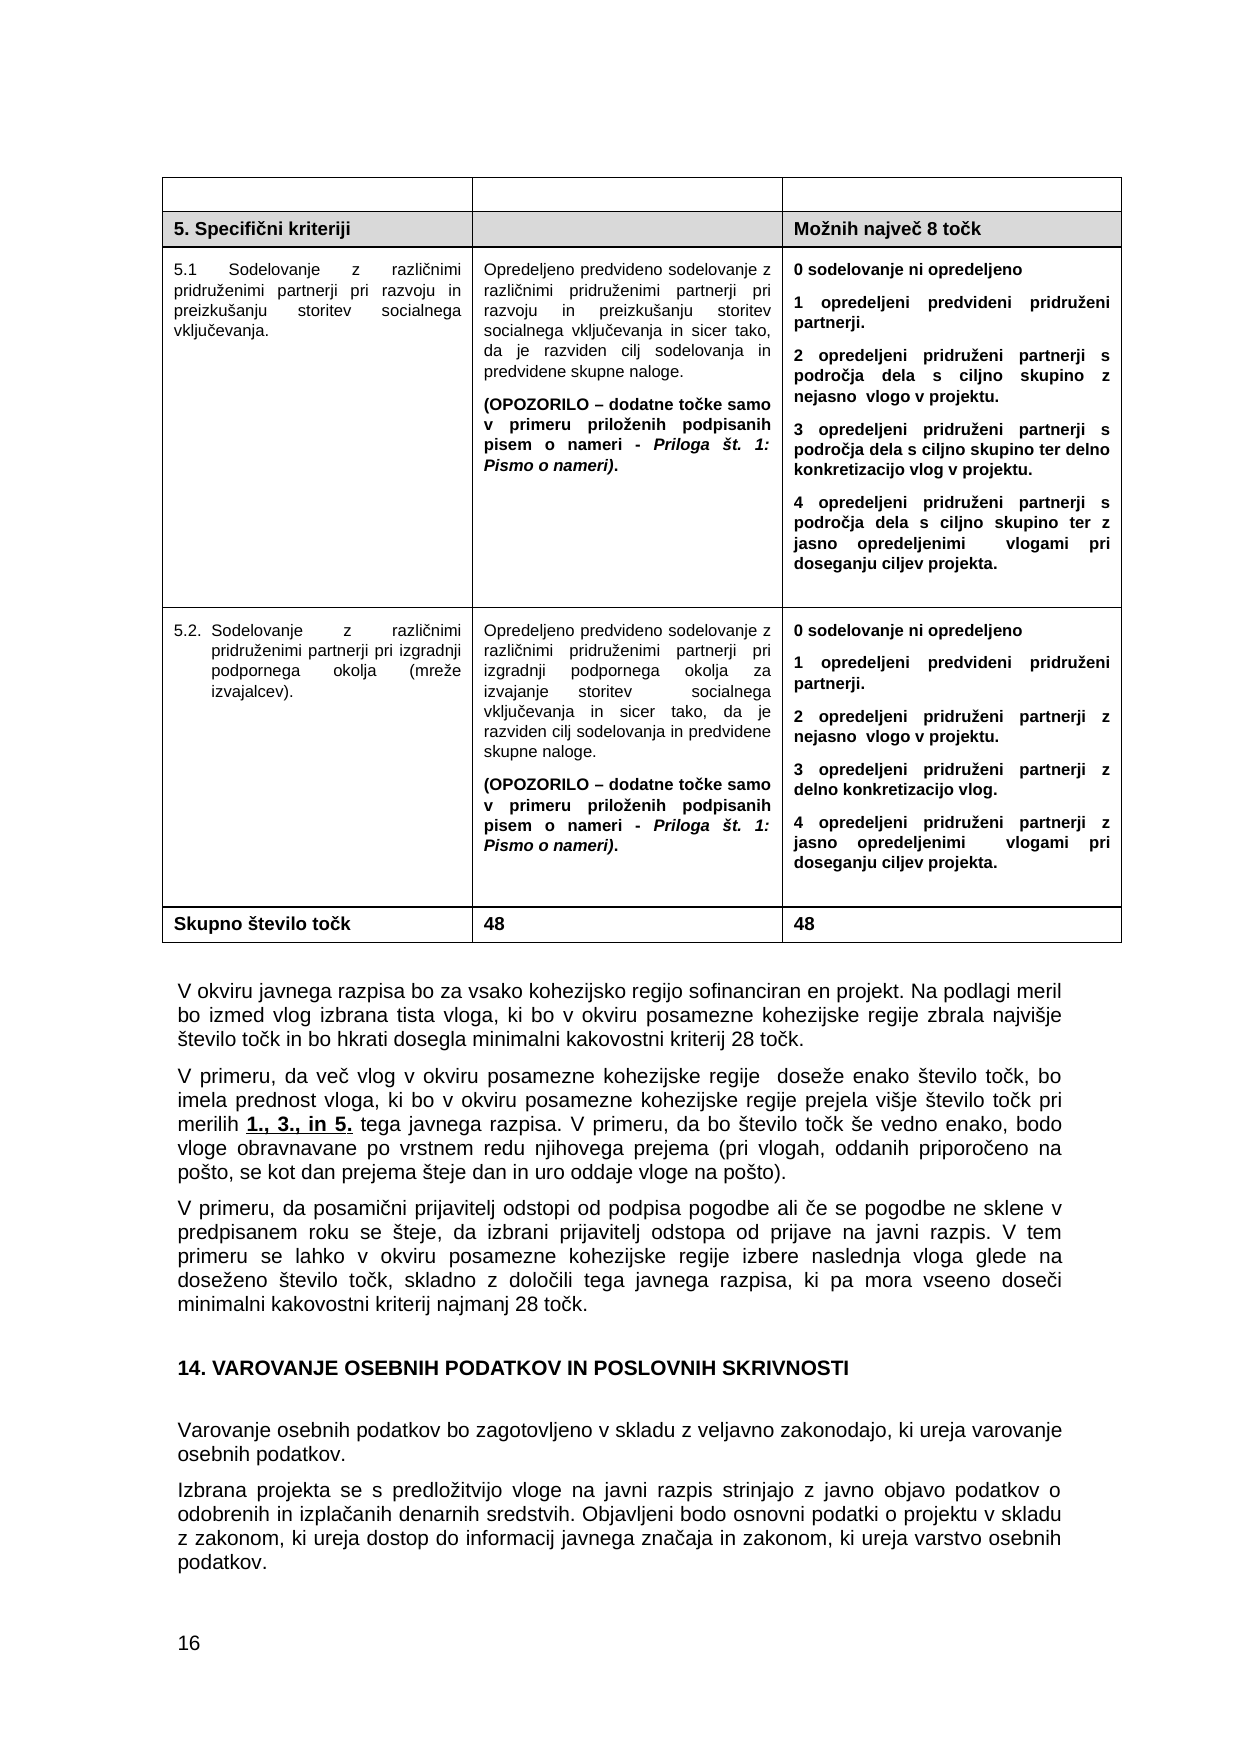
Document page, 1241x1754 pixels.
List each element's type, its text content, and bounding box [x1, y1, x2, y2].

text V primeru, da posamični prijavitelj odstopi od podpisa pogodbe ali če se pogodbe ne sklene v predpisanem roku se šteje, da izbrani prijavitelj odstopa od prijave na javni razpis. V tem primeru se lahko v okviru posamezne kohezijske regije izbere naslednja vloga glede na doseženo število točk, skladno z določili tega javnega razpisa, ki pa mora vseeno doseči minimalni kakovostni kriterij najmanj 28 točk. [177, 1196, 1063, 1316]
table_cell Opredeljeno predvideno sodelovanje z različnimi pridruženimi partnerji pri izgradnji podpornega okolja za izvajanje storitev socialnega vključevanja in sicer tako, da je razviden cilj sodelovanja in predvidene skupne naloge. (OPOZORILO – dodatne točke samo v primeru priloženih podpisanih pisem o nameri - Priloga št. 1: Pismo o nameri). [473, 608, 782, 906]
text V okviru javnega razpisa bo za vsako kohezijsko regijo sofinanciran en projekt. Na podlagi meril bo izmed vlog izbrana tista vloga, ki bo v okviru posamezne kohezijske regije zbrala najvišje število točk in bo hkrati dosegla minimalni kakovostni kriterij 28 točk. [177, 979, 1063, 1051]
table_cell 48 [783, 908, 1121, 942]
table_cell Sodelovanje z različnimi pridruženimi partnerji pri izgradnji podpornega okolja (mreže izvajalcev). [163, 608, 472, 906]
subtitle 14. VAROVANJE OSEBNIH PODATKOV IN POSLOVNIH SKRIVNOSTI [177, 1353, 1063, 1380]
table_cell 0 sodelovanje ni opredeljeno 1 opredeljeni predvideni pridruženi partnerji. 2 opredeljeni pridruženi partnerji z nejasno vlogo v projektu. 3 opredeljeni pridruženi partnerji z delno konkretizacijo vlog. 4 opredeljeni pridruženi partnerji z jasno opredeljenimi vlogami pri doseganju ciljev projekta. [783, 608, 1121, 906]
table_cell Skupno število točk [163, 908, 472, 942]
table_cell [473, 178, 782, 211]
table_cell 5. Specifični kriteriji [163, 212, 472, 246]
table_cell Opredeljeno predvideno sodelovanje z različnimi pridruženimi partnerji pri razvoju in preizkušanju storitev socialnega vključevanja in sicer tako, da je razviden cilj sodelovanja in predvidene skupne naloge. (OPOZORILO – dodatne točke samo v primeru priloženih podpisanih pisem o nameri - Priloga št. 1: Pismo o nameri). [473, 248, 782, 607]
table_cell [473, 212, 782, 246]
table_cell Možnih največ 8 točk [783, 212, 1121, 246]
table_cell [783, 178, 1121, 211]
table_cell 5.1 Sodelovanje z različnimi pridruženimi partnerji pri razvoju in preizkušanju storitev socialnega vključevanja. [163, 248, 472, 607]
text Varovanje osebnih podatkov bo zagotovljeno v skladu z veljavno zakonodajo, ki ureja varovanje osebnih podatkov. [177, 1418, 1063, 1466]
text V primeru, da več vlog v okviru posamezne kohezijske regije doseže enako število točk, bo imela prednost vloga, ki bo v okviru posamezne kohezijske regije prejela višje število točk pri merilih 1., 3., in 5. tega javnega razpisa. V primeru, da bo število točk še vedno enako, bodo vloge obravnavane po vrstnem redu njihovega prejema (pri vlogah, oddanih priporočeno na pošto, se kot dan prejema šteje dan in uro oddaje vloge na pošto). [177, 1064, 1063, 1183]
table_cell 0 sodelovanje ni opredeljeno 1 opredeljeni predvideni pridruženi partnerji. 2 opredeljeni pridruženi partnerji s področja dela s ciljno skupino z nejasno vlogo v projektu. 3 opredeljeni pridruženi partnerji s področja dela s ciljno skupino ter delno konkretizacijo vlog v projektu. 4 opredeljeni pridruženi partnerji s področja dela s ciljno skupino ter z jasno opredeljenimi vlogami pri doseganju ciljev projekta. [783, 248, 1121, 607]
text Izbrana projekta se s predložitvijo vloge na javni razpis strinjajo z javno objavo podatkov o odobrenih in izplačanih denarnih sredstvih. Objavljeni bodo osnovni podatki o projektu v skladu z zakonom, ki ureja dostop do informacij javnega značaja in zakonom, ki ureja varstvo osebnih podatkov. [177, 1478, 1063, 1574]
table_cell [163, 178, 472, 211]
table_cell 48 [473, 908, 782, 942]
